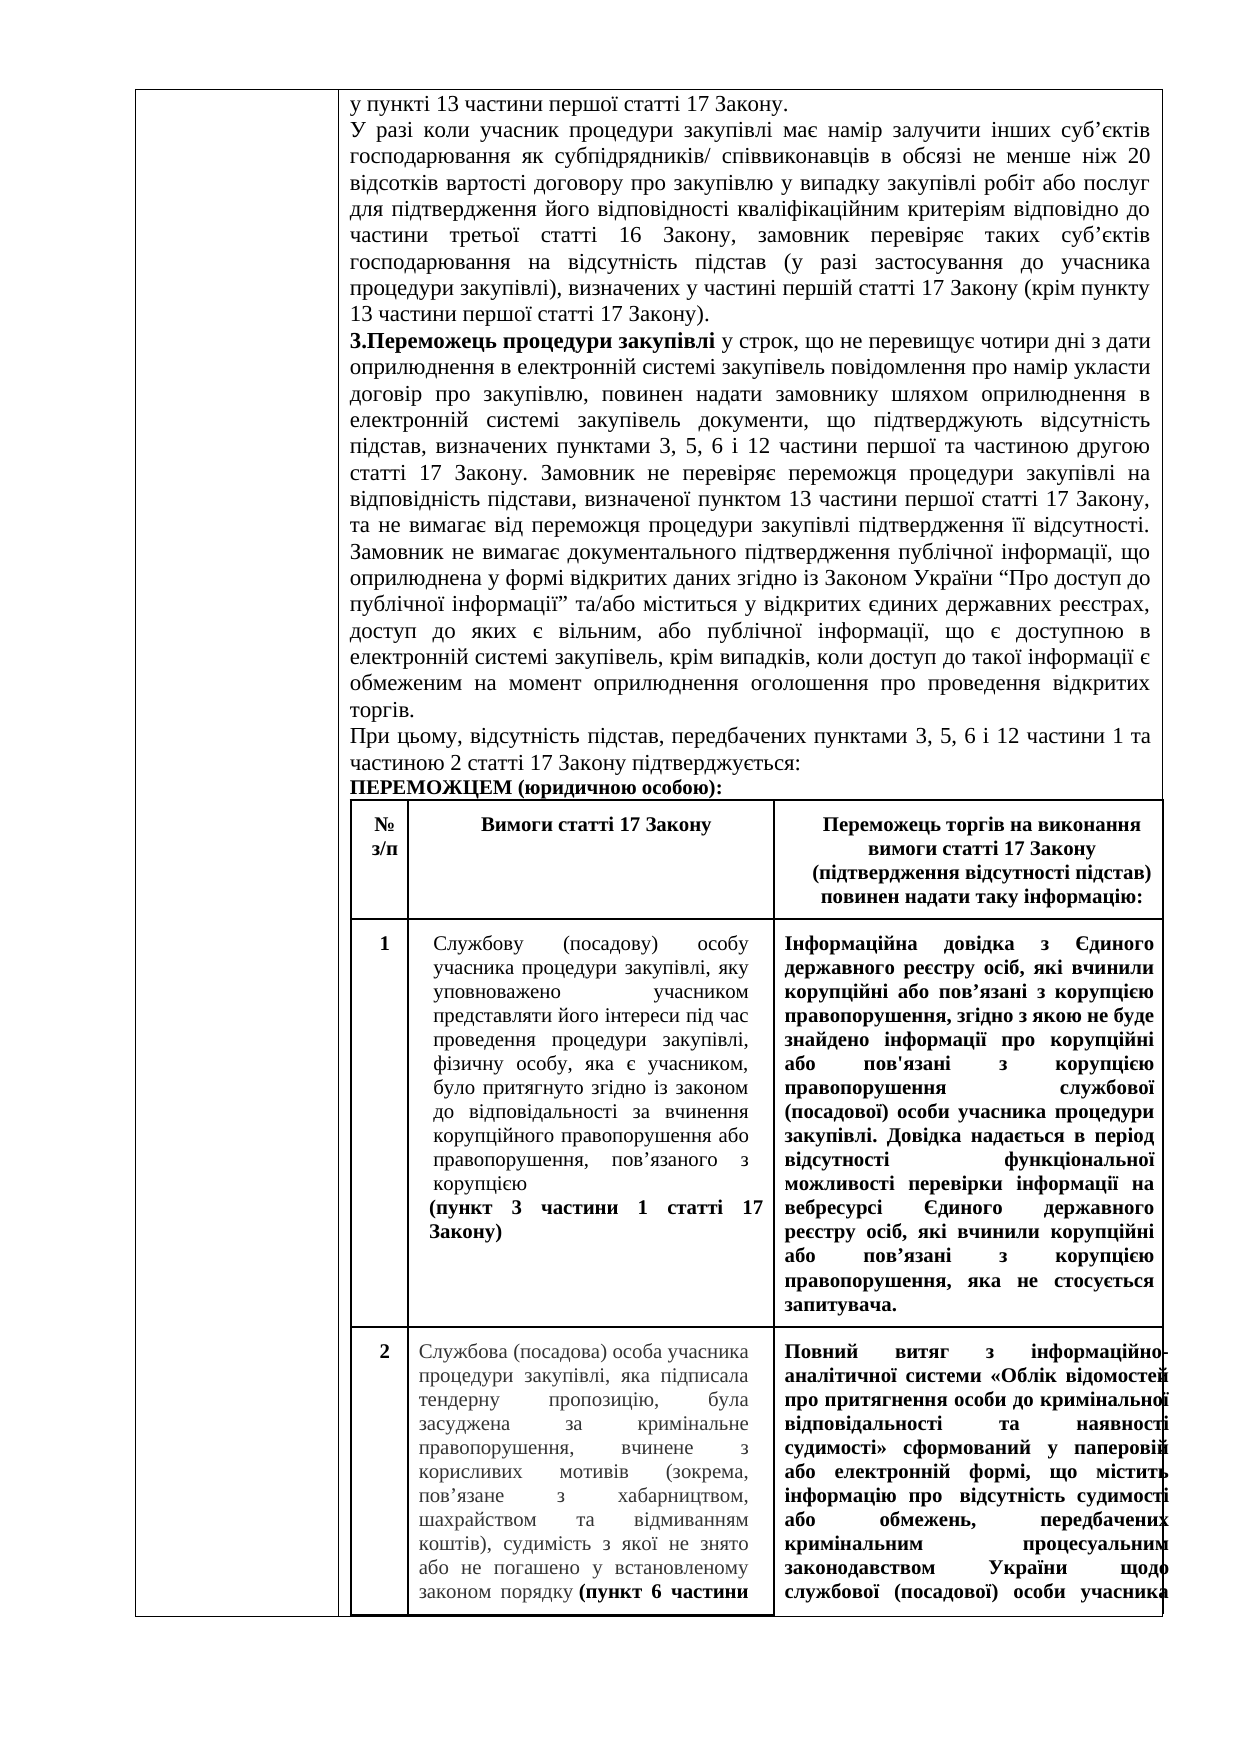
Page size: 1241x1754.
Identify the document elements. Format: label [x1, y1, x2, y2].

table_cell [136, 90, 338, 1616]
table_cell [339, 90, 1162, 1616]
